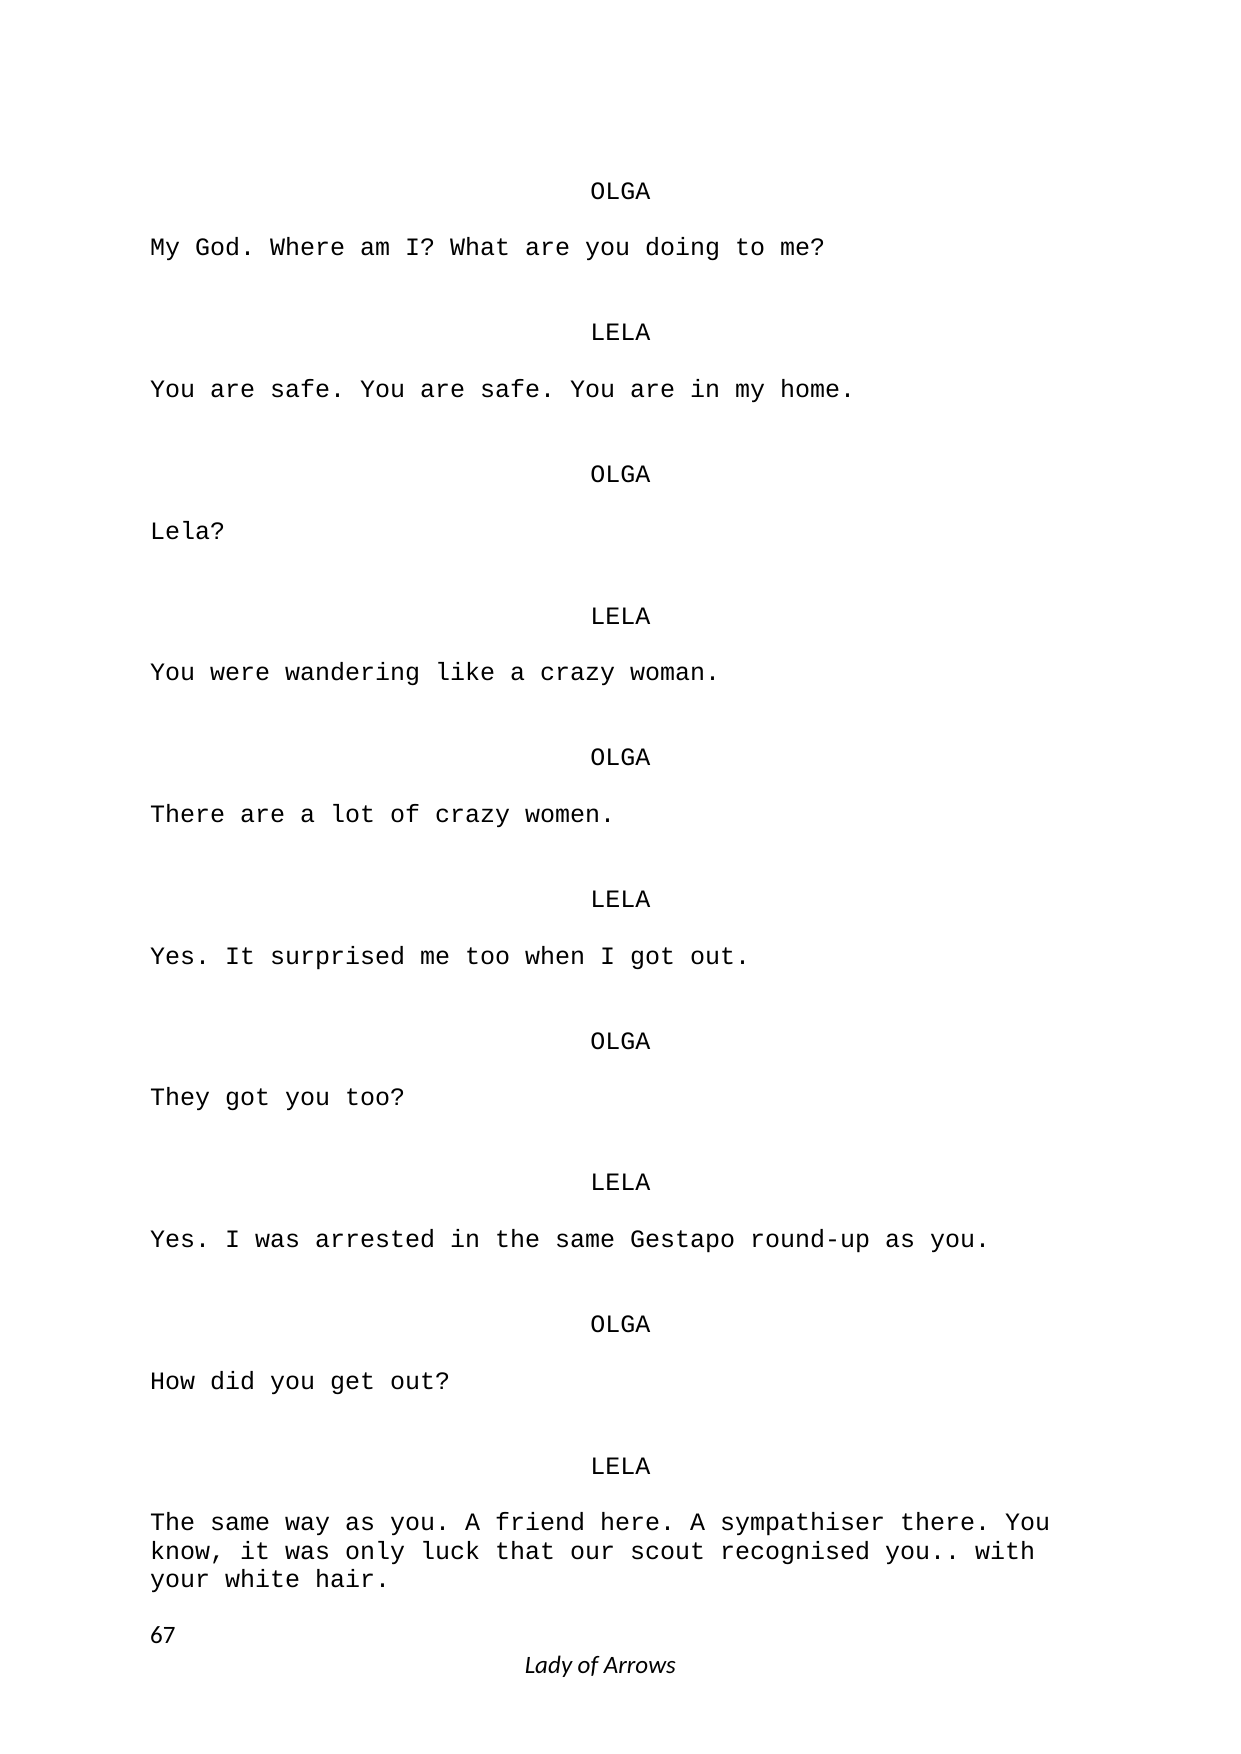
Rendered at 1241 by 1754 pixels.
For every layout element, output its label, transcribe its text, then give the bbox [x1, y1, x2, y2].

text Lela? [150, 518, 1090, 547]
text The same way as you. A friend here. A sympathiser there. You know, it was only luck that our scout recognised you.. with your white hair. [150, 1510, 1090, 1595]
text LELA [150, 1170, 1090, 1198]
text There are a lot of crazy women. [150, 802, 1090, 830]
text LELA [150, 320, 1090, 348]
text You are safe. You are safe. You are in my home. [150, 377, 1090, 405]
text OLGA [150, 178, 1090, 207]
text OLGA [150, 1028, 1090, 1057]
text OLGA [150, 1312, 1090, 1340]
text LELA [150, 1453, 1090, 1482]
text LELA [150, 887, 1090, 915]
text LELA [150, 603, 1090, 632]
text My God. Where am I? What are you doing to me? [150, 235, 1090, 263]
text How did you get out? [150, 1368, 1090, 1397]
text Yes. I was arrested in the same Gestapo round-up as you. [150, 1227, 1090, 1255]
text OLGA [150, 462, 1090, 490]
text You were wandering like a crazy woman. [150, 660, 1090, 688]
text Yes. It surprised me too when I got out. [150, 943, 1090, 972]
text OLGA [150, 745, 1090, 773]
text They got you too? [150, 1085, 1090, 1113]
